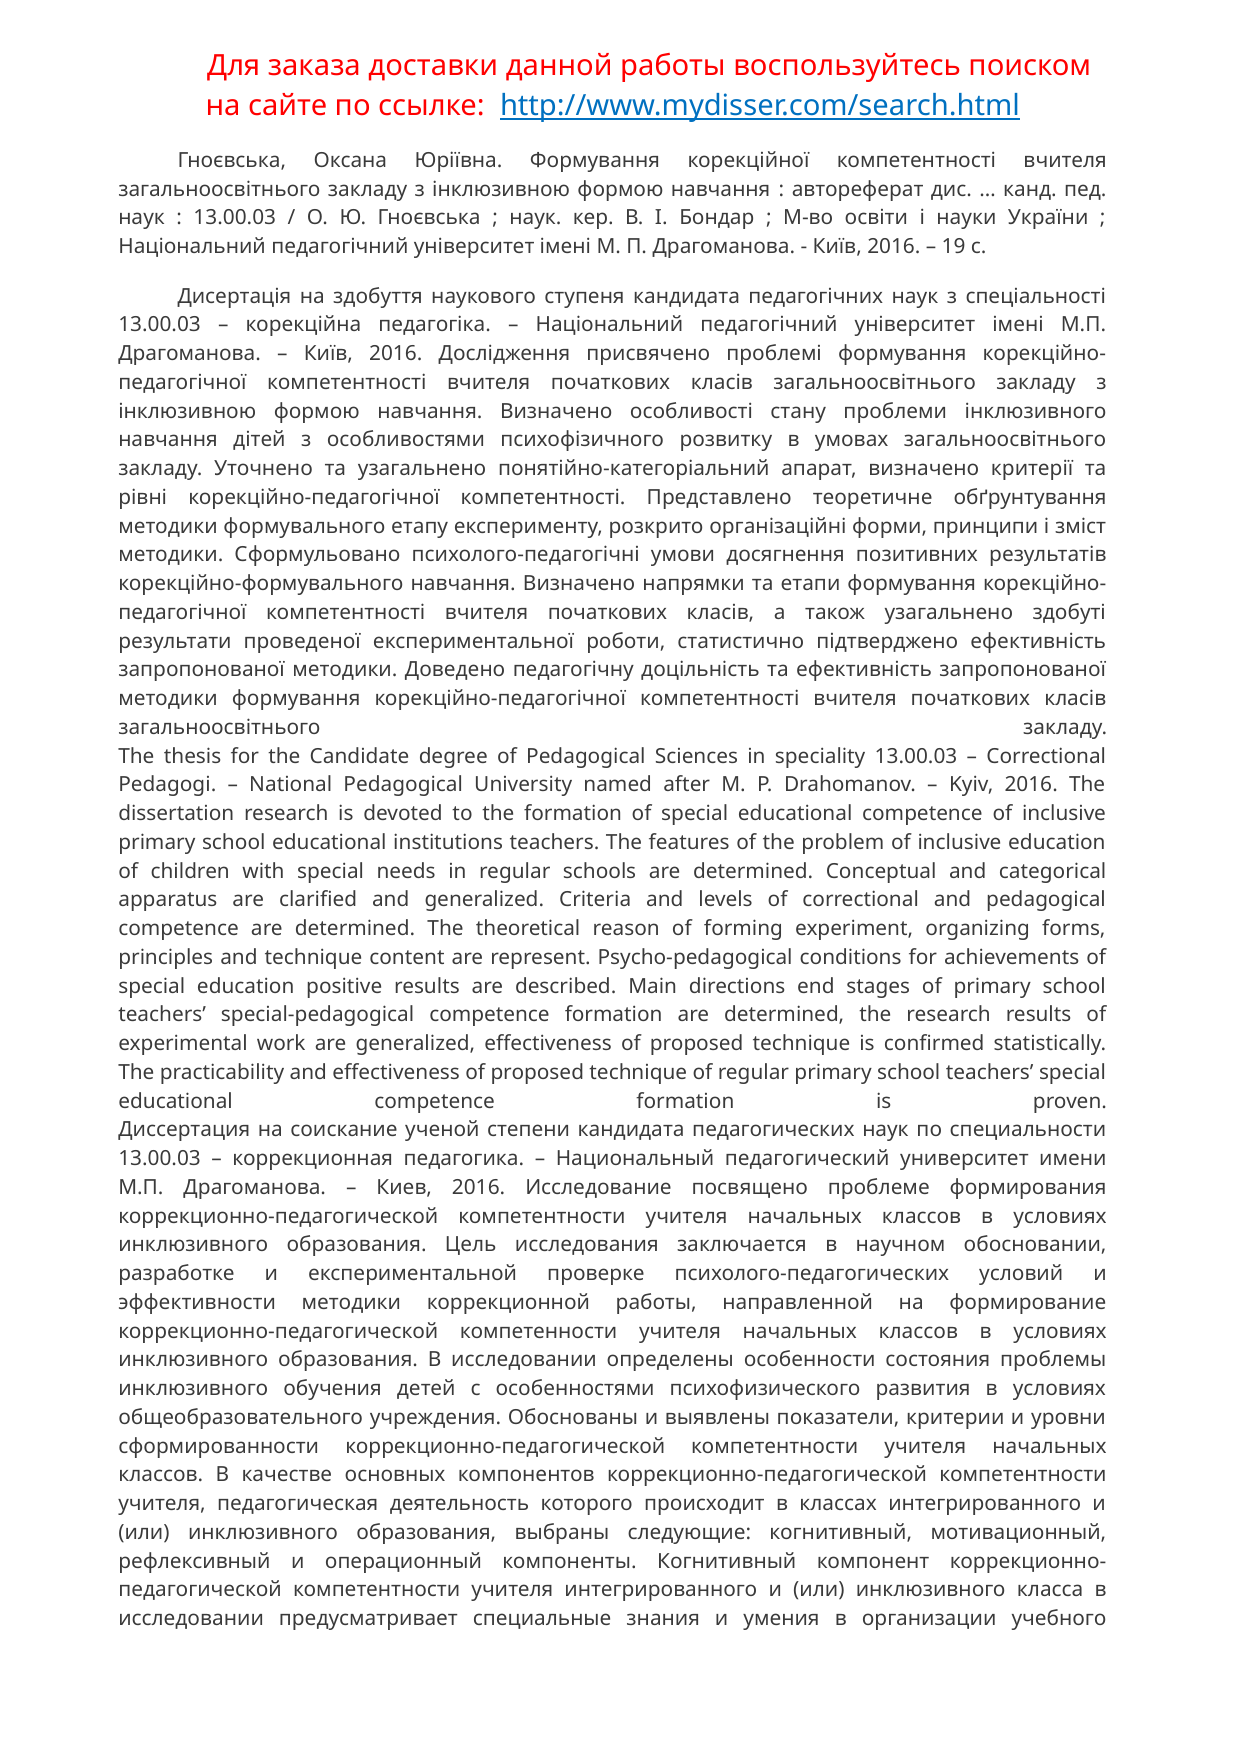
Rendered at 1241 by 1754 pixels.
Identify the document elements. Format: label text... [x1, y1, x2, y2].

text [118, 280, 1107, 1632]
text Гноєвська, Оксана Юріївна. Формування корекційної компетентності вчителя загальноосвітнього закладу з інклюзивною формою навчання : автореферат дис. … канд. пед. наук : 13.00.03 / О. Ю. Гноєвська ; наук. кер. В. І. Бондар ; М-во освіти і науки України ; Національний педагогічний університет імені М. П. Драгоманова. - Київ, 2016. – 19 с. [118, 144, 1107, 259]
